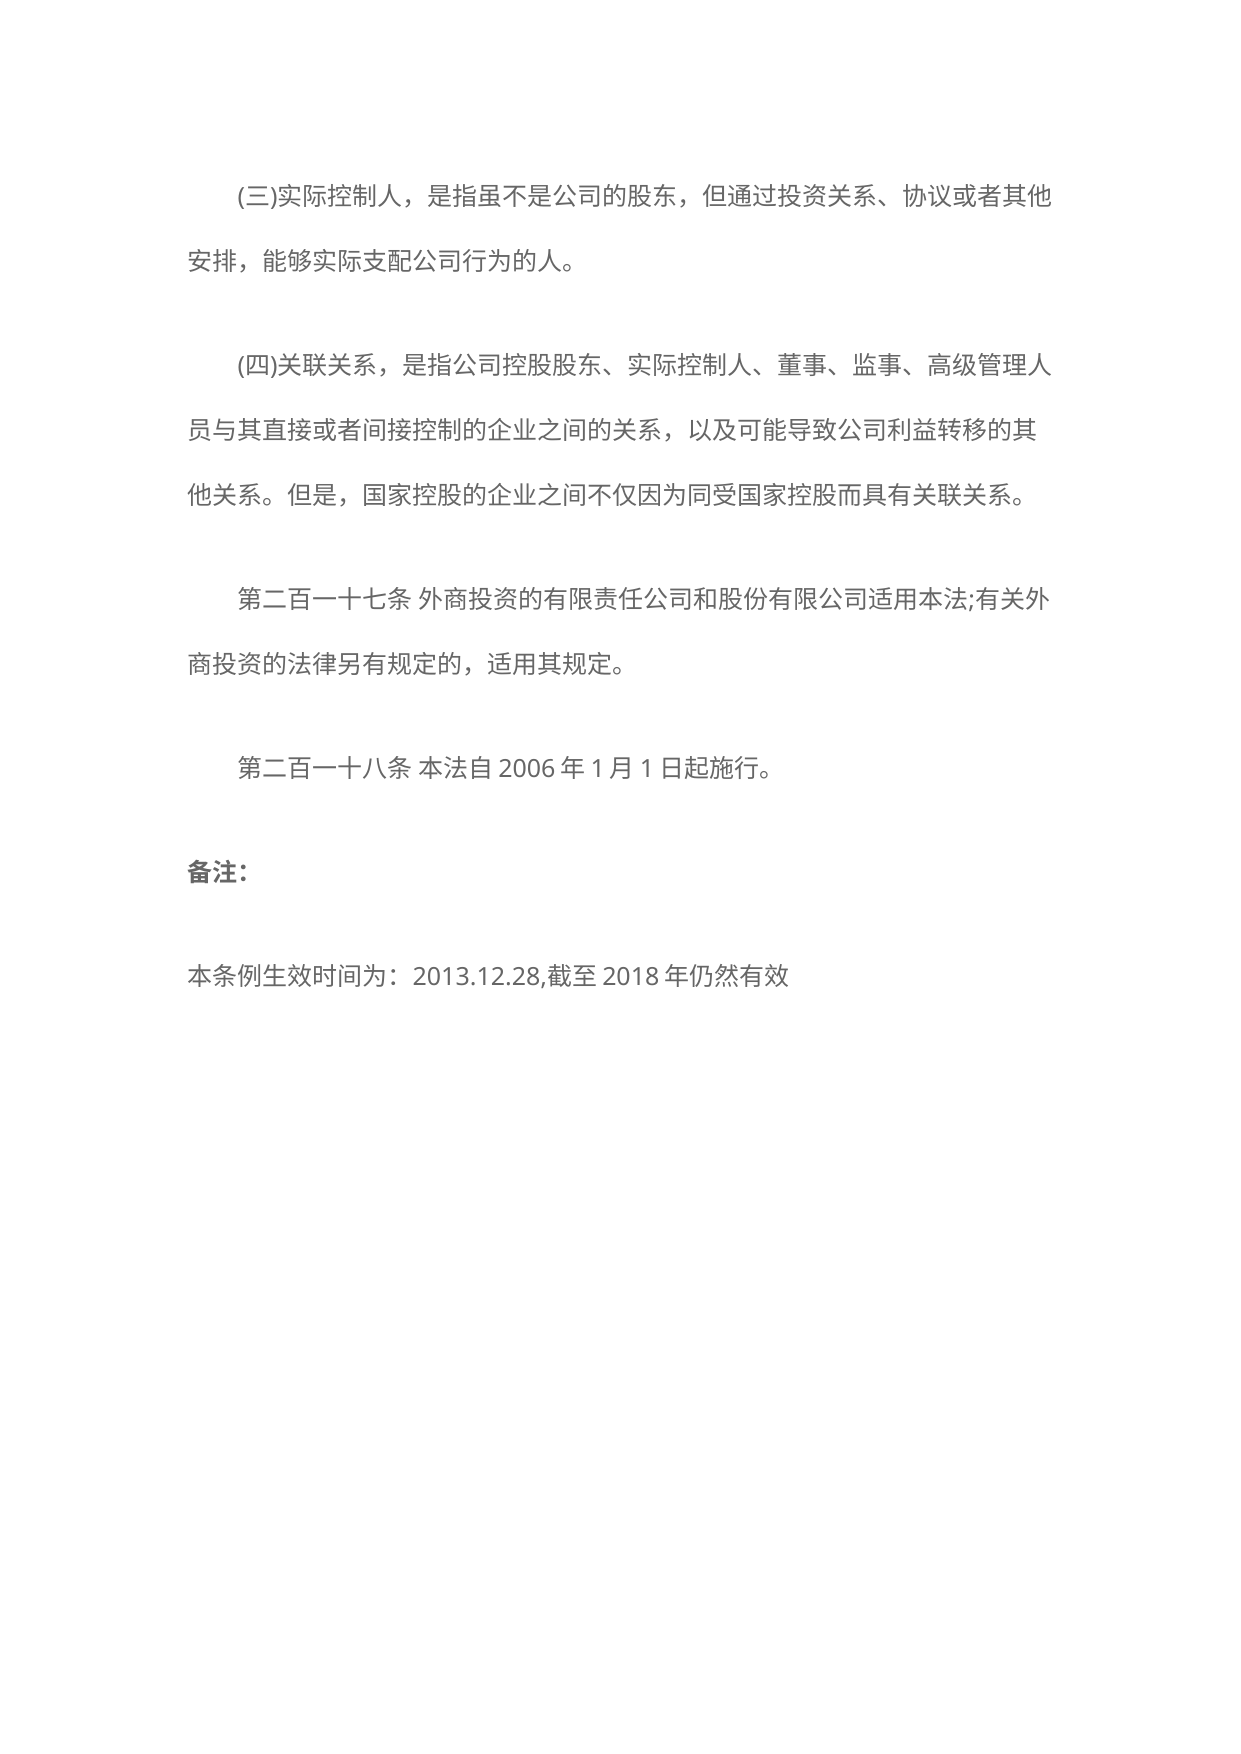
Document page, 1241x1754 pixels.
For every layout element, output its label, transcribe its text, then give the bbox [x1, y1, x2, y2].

text 第二百一十七条 外商投资的有限责任公司和股份有限公司适用本法;有关外商投资的法律另有规定的，适用其规定。 [187, 565, 1053, 695]
text 本条例生效时间为：2013.12.28,截至2018年仍然有效 [187, 942, 1053, 1007]
text 第二百一十八条 本法自2006年1月1日起施行。 [187, 734, 1053, 799]
text (三)实际控制人，是指虽不是公司的股东，但通过投资关系、协议或者其他安排，能够实际支配公司行为的人。 [187, 162, 1053, 292]
text 备注： [187, 838, 1053, 903]
text (四)关联关系，是指公司控股股东、实际控制人、董事、监事、高级管理人员与其直接或者间接控制的企业之间的关系，以及可能导致公司利益转移的其他关系。但是，国家控股的企业之间不仅因为同受国家控股而具有关联关系。 [187, 331, 1053, 526]
